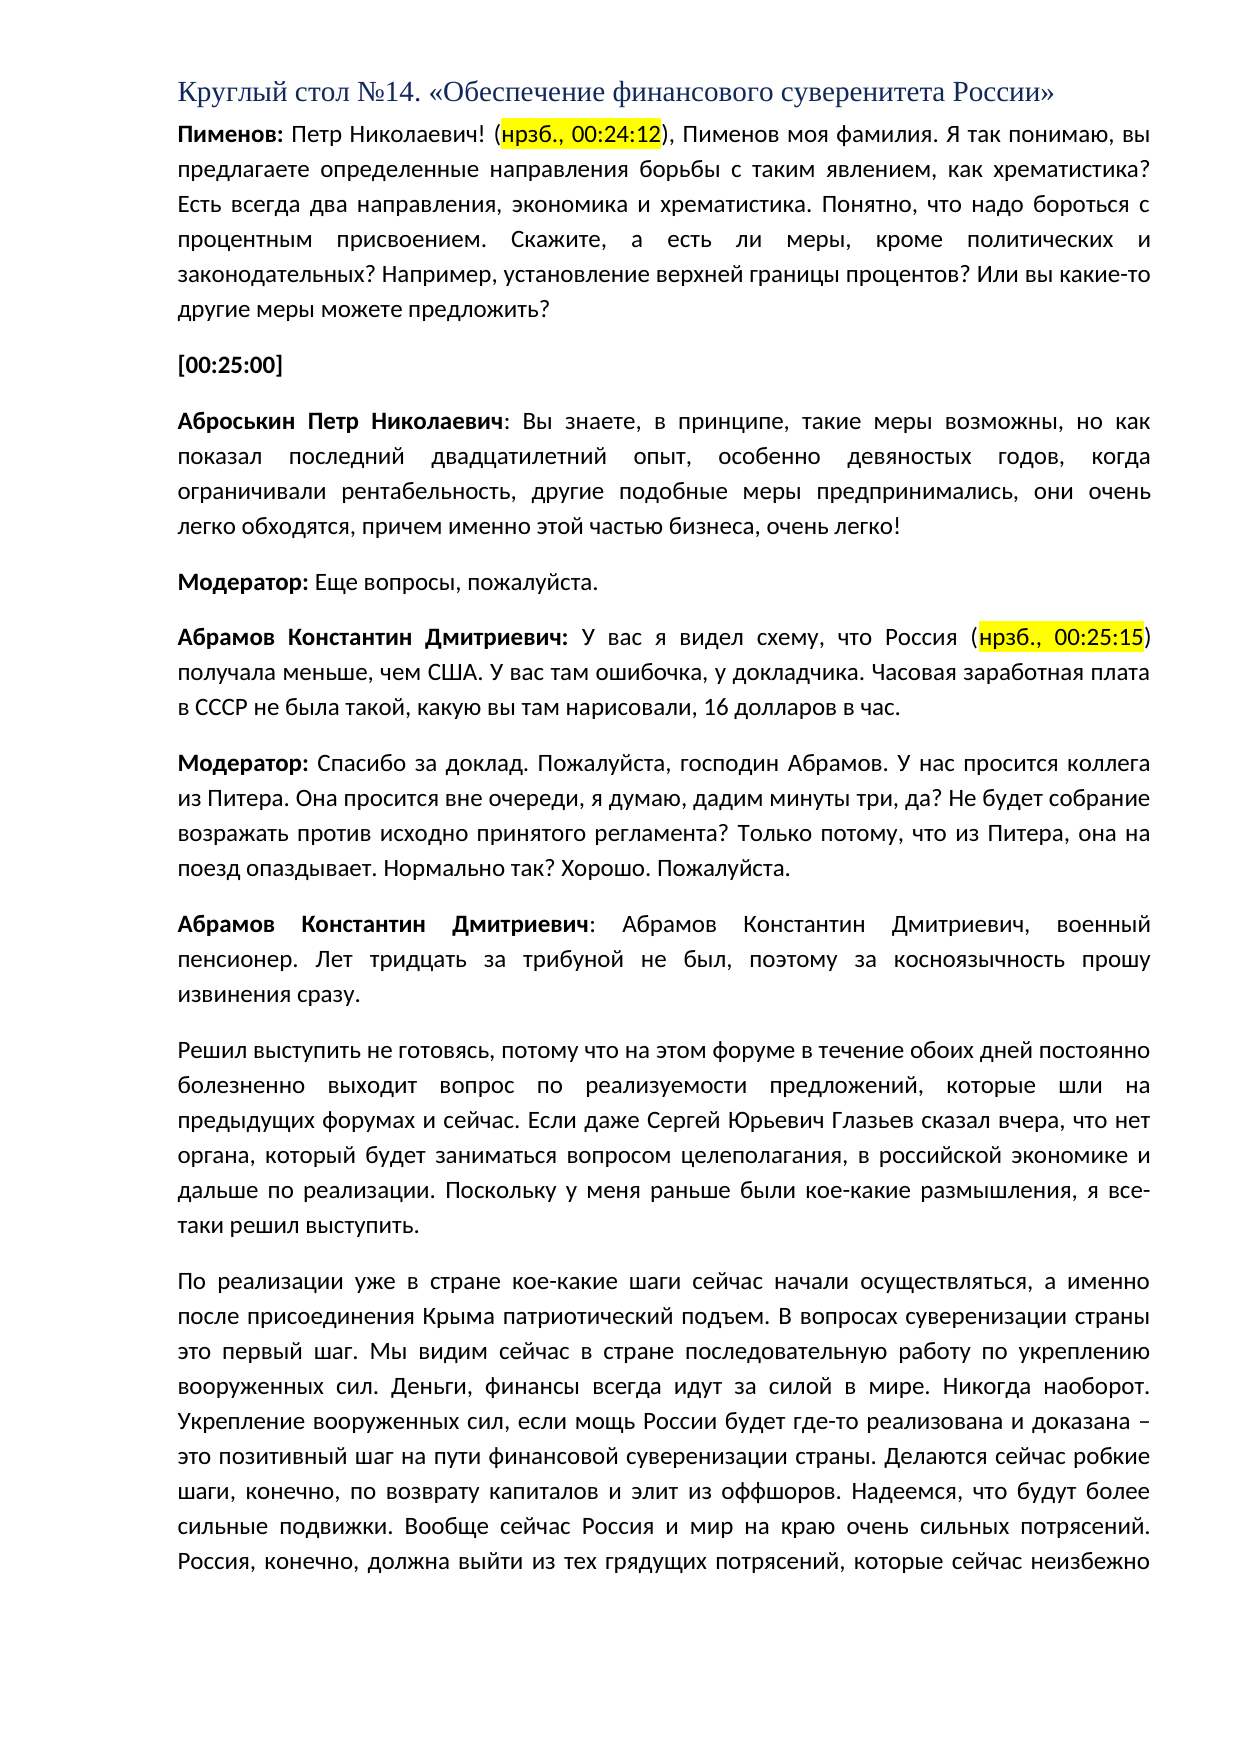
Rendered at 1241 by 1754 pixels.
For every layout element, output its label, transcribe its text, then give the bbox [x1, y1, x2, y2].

text Абрамов Константин Дмитриевич: У вас я видел схему, что Россия (нрзб., 00:25:15) получала меньше, чем США. У вас там ошибочка, у докладчика. Часовая заработная плата в СССР не была такой, какую вы там нарисовали, 16 долларов в час. [177, 621, 1152, 722]
text Модератор: Еще вопросы, пожалуйста. [177, 566, 1152, 596]
text Пименов: Петр Николаевич! (нрзб., 00:24:12), Пименов моя фамилия. Я так понимаю, вы предлагаете определенные направления борьбы с таким явлением, как хрематистика? Есть всегда два направления, экономика и хрематистика. Понятно, что надо бороться с процентным присвоением. Скажите, а есть ли меры, кроме политических и законодательных? Например, установление верхней границы процентов? Или вы какие-то другие меры можете предложить? [177, 118, 1152, 324]
text Решил выступить не готовясь, потому что на этом форуме в течение обоих дней постоянно болезненно выходит вопрос по реализуемости предложений, которые шли на предыдущих форумах и сейчас. Если даже Сергей Юрьевич Глазьев сказал вчера, что нет органа, который будет заниматься вопросом целеполагания, в российской экономике и дальше по реализации. Поскольку у меня раньше были кое-какие размышления, я все-таки решил выступить. [177, 1034, 1152, 1239]
text Аброськин Петр Николаевич: Вы знаете, в принципе, такие меры возможны, но как показал последний двадцатилетний опыт, особенно девяностых годов, когда ограничивали рентабельность, другие подобные меры предпринимались, они очень легко обходятся, причем именно этой частью бизнеса, очень легко! [177, 405, 1152, 540]
text [00:25:00] [177, 349, 1152, 379]
text Модератор: Спасибо за доклад. Пожалуйста, господин Абрамов. У нас просится коллега из Питера. Она просится вне очереди, я думаю, дадим минуты три, да? Не будет собрание возражать против исходно принятого регламента? Только потому, что из Питера, она на поезд опаздывает. Нормально так? Хорошо. Пожалуйста. [177, 747, 1152, 883]
text Абрамов Константин Дмитриевич: Абрамов Константин Дмитриевич, военный пенсионер. Лет тридцать за трибуной не был, поэтому за косноязычность прошу извинения сразу. [177, 908, 1152, 1009]
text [177, 1265, 1152, 1575]
